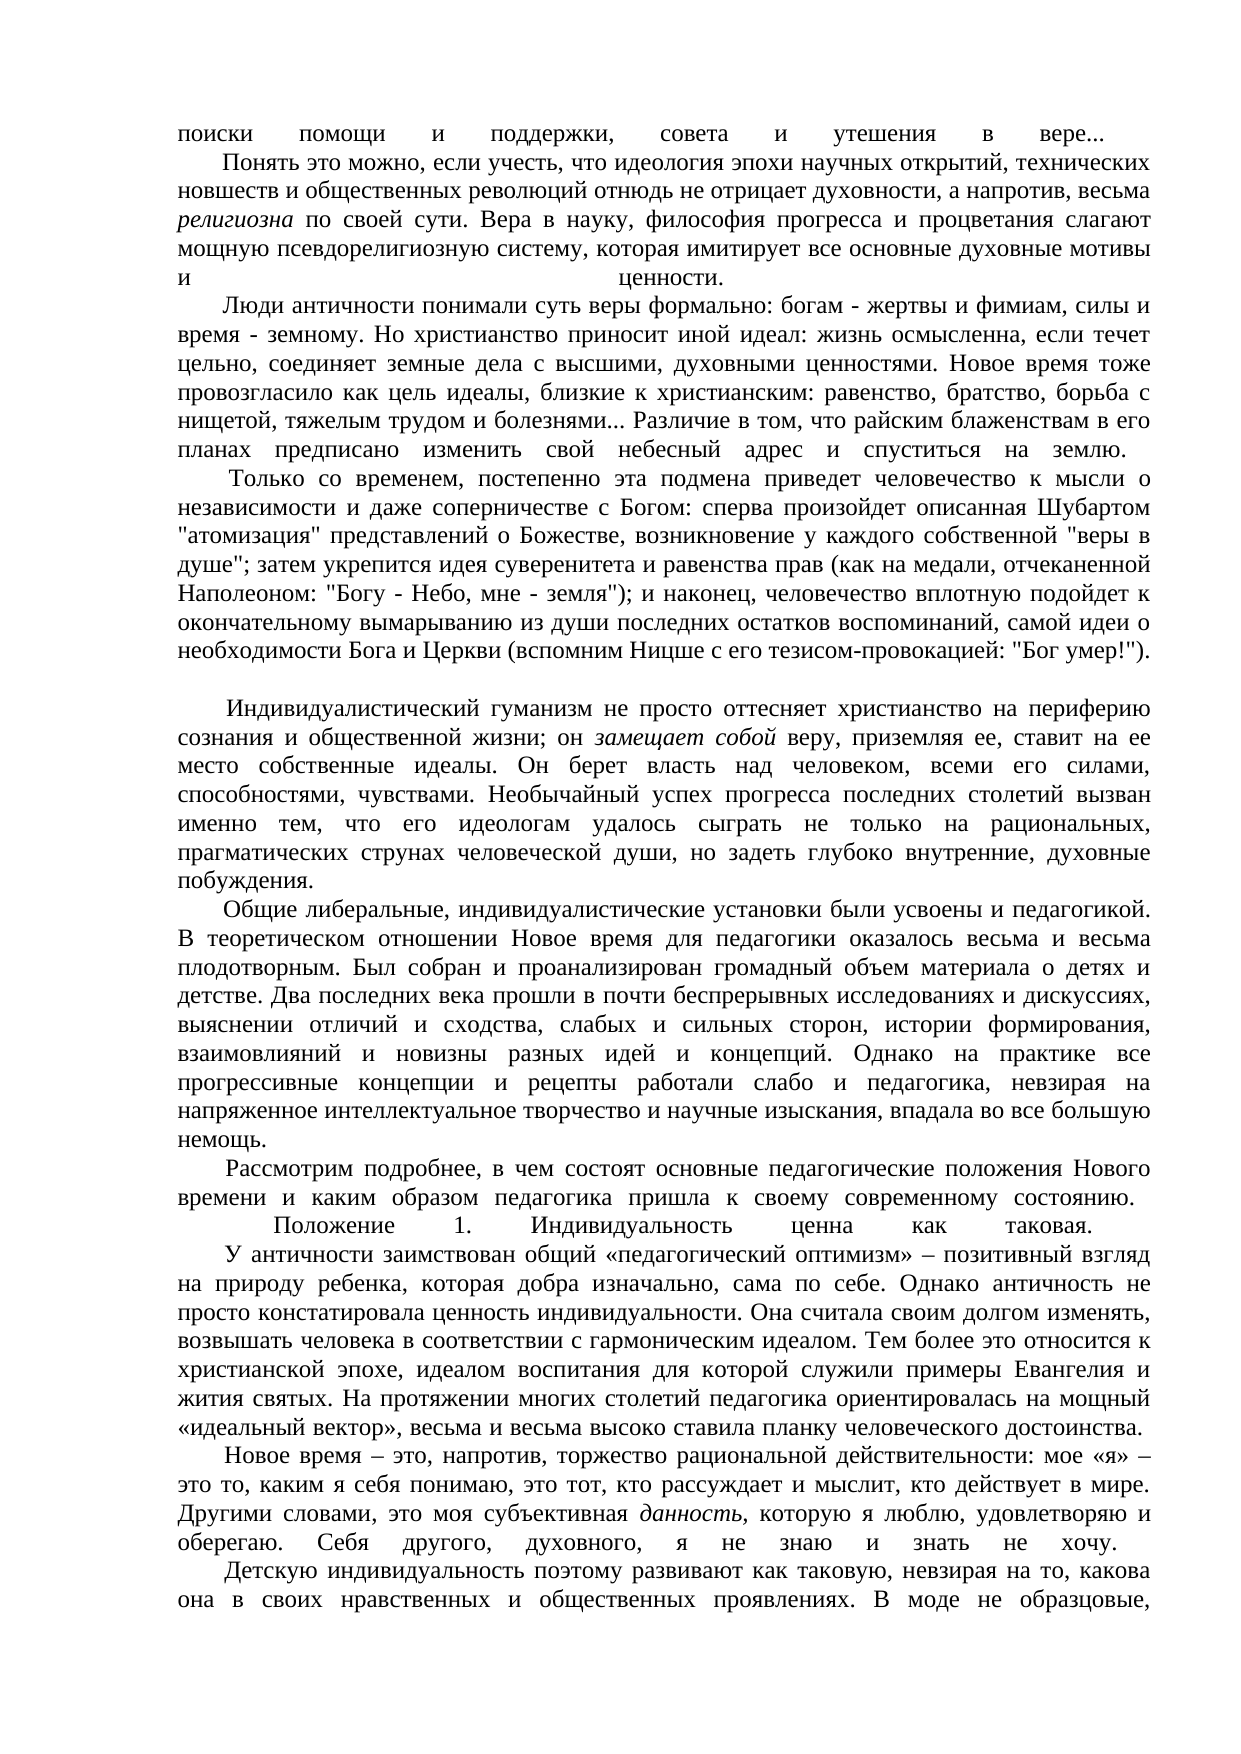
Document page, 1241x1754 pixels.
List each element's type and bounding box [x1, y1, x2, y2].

text [177, 118, 1152, 1613]
